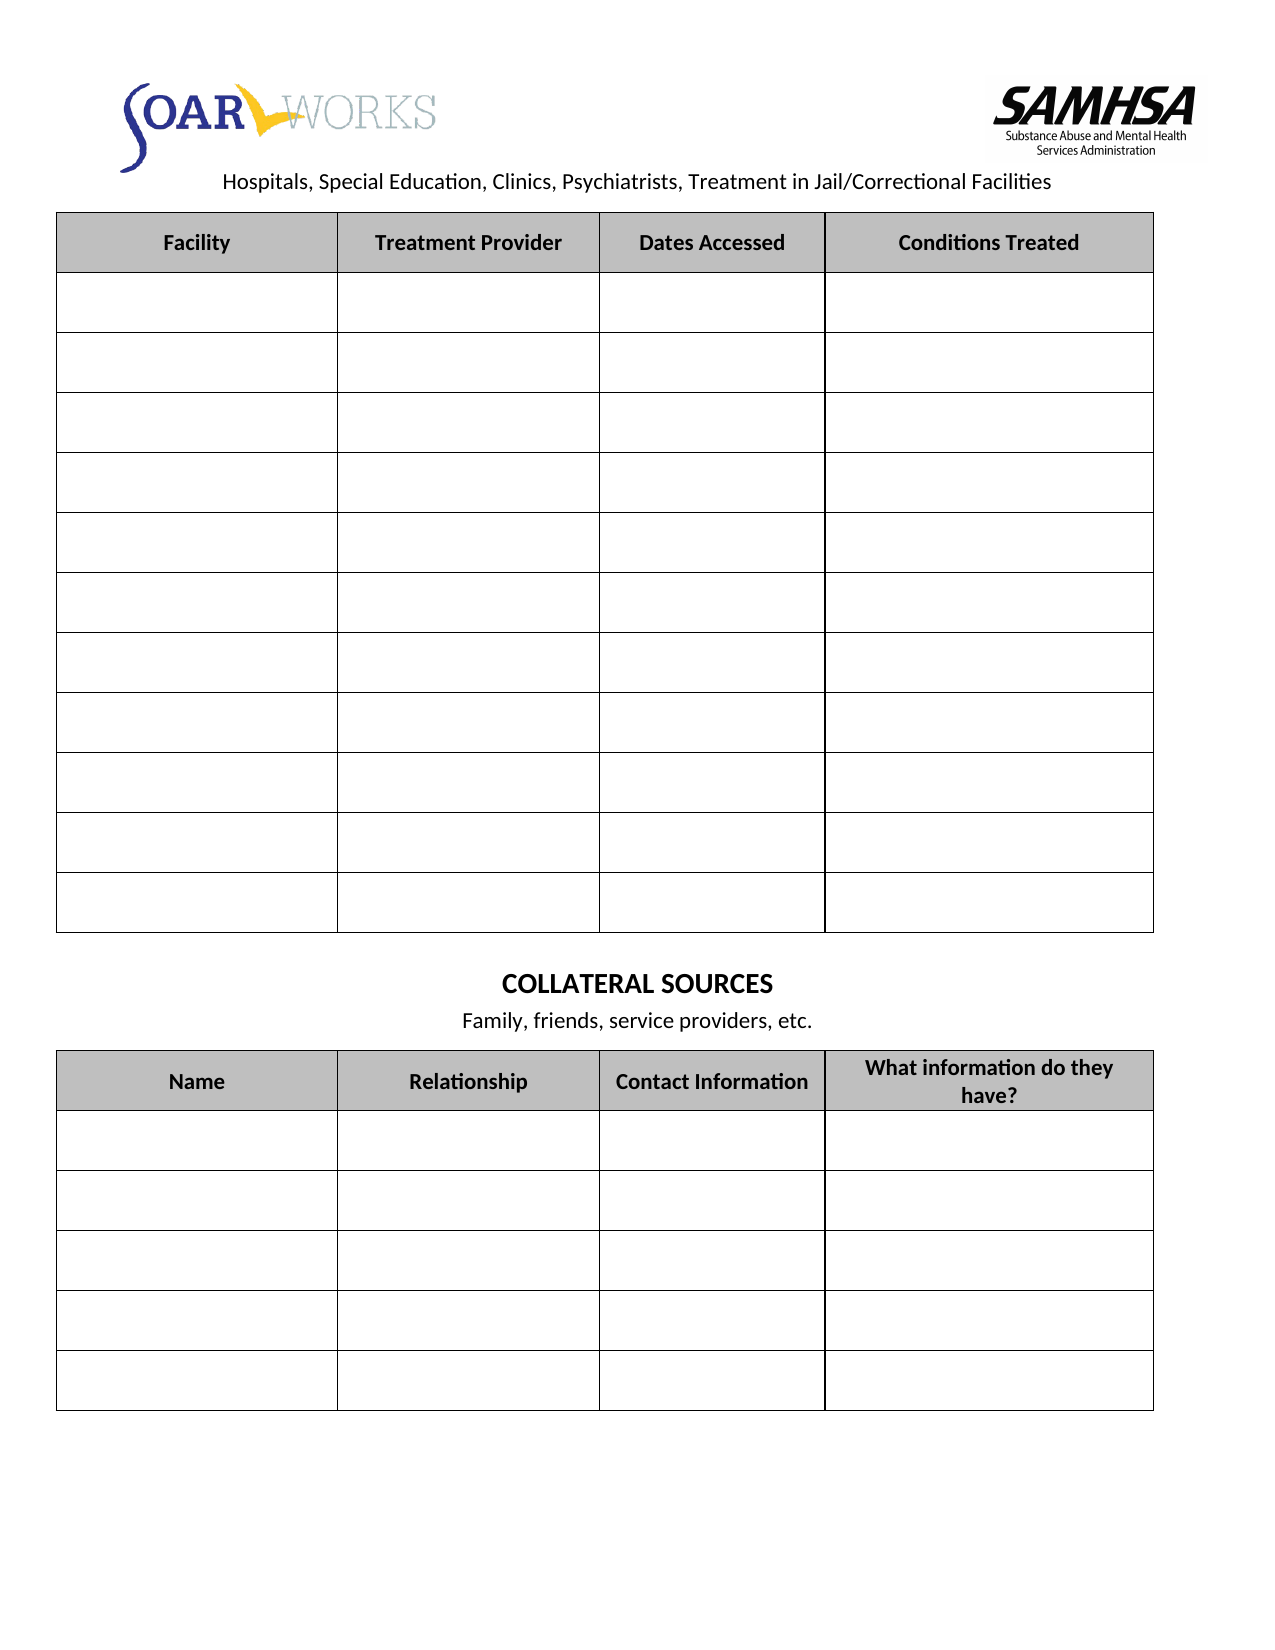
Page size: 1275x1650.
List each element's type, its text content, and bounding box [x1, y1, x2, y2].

table_cell [338, 453, 599, 512]
table_cell [57, 453, 337, 512]
table_cell [338, 1351, 599, 1410]
table_cell [600, 393, 824, 452]
table_cell [600, 633, 824, 692]
table_cell [826, 693, 1153, 752]
table_cell [826, 1351, 1153, 1410]
picture [112, 78, 442, 167]
table_cell [338, 393, 599, 452]
table_cell [826, 513, 1153, 572]
table_cell [600, 453, 824, 512]
table_cell [338, 813, 599, 872]
table_cell [338, 573, 599, 632]
table_header What information do they have? [826, 1051, 1153, 1110]
table_cell [338, 693, 599, 752]
table_cell [57, 1111, 337, 1170]
table_cell [826, 873, 1153, 932]
table_cell [338, 273, 599, 332]
table_cell [338, 1171, 599, 1230]
table_cell [600, 273, 824, 332]
text Hospitals, Special Education, Clinics, Psychiatrists, Treatment in Jail/Correctional Facilities [112, 167, 1162, 195]
table_cell [57, 753, 337, 812]
table_header Dates Accessed [600, 213, 824, 272]
table_cell [338, 1111, 599, 1170]
table_cell [338, 1291, 599, 1350]
table_header Conditions Treated [826, 213, 1153, 272]
table_cell [826, 1231, 1153, 1290]
table_cell [826, 273, 1153, 332]
table_cell [600, 1291, 824, 1350]
table_header Facility [57, 213, 337, 272]
table_cell [826, 1291, 1153, 1350]
table_cell [338, 333, 599, 392]
table_cell [57, 393, 337, 452]
table_cell [600, 693, 824, 752]
table_header Name [57, 1051, 337, 1110]
table_cell [57, 273, 337, 332]
table_cell [57, 513, 337, 572]
table_cell [57, 1231, 337, 1290]
text COLLATERAL SOURCES [112, 965, 1162, 1000]
table_cell [600, 1111, 824, 1170]
table_header Treatment Provider [338, 213, 599, 272]
table_cell [600, 573, 824, 632]
table_cell [57, 813, 337, 872]
table_cell [600, 1171, 824, 1230]
table_cell [338, 513, 599, 572]
table_cell [57, 633, 337, 692]
table_cell [57, 873, 337, 932]
table_cell [826, 1111, 1153, 1170]
table_cell [57, 1351, 337, 1410]
table_cell [826, 1171, 1153, 1230]
table_cell [57, 1291, 337, 1350]
text Family, friends, service providers, etc. [112, 1006, 1162, 1034]
table_cell [600, 333, 824, 392]
table_header Contact Information [600, 1051, 824, 1110]
table_cell [826, 633, 1153, 692]
table_cell [57, 1171, 337, 1230]
table_cell [600, 513, 824, 572]
picture [984, 75, 1208, 163]
table_cell [826, 753, 1153, 812]
table_cell [600, 813, 824, 872]
table_cell [826, 333, 1153, 392]
table_cell [338, 753, 599, 812]
table_cell [826, 453, 1153, 512]
table_cell [57, 573, 337, 632]
table_cell [600, 753, 824, 812]
table_cell [338, 873, 599, 932]
table_cell [57, 693, 337, 752]
table_header Relationship [338, 1051, 599, 1110]
table_cell [600, 1231, 824, 1290]
table_cell [338, 1231, 599, 1290]
table_cell [600, 873, 824, 932]
table_cell [826, 573, 1153, 632]
table_cell [826, 393, 1153, 452]
table_cell [338, 633, 599, 692]
table_cell [57, 333, 337, 392]
table_cell [600, 1351, 824, 1410]
table_cell [826, 813, 1153, 872]
